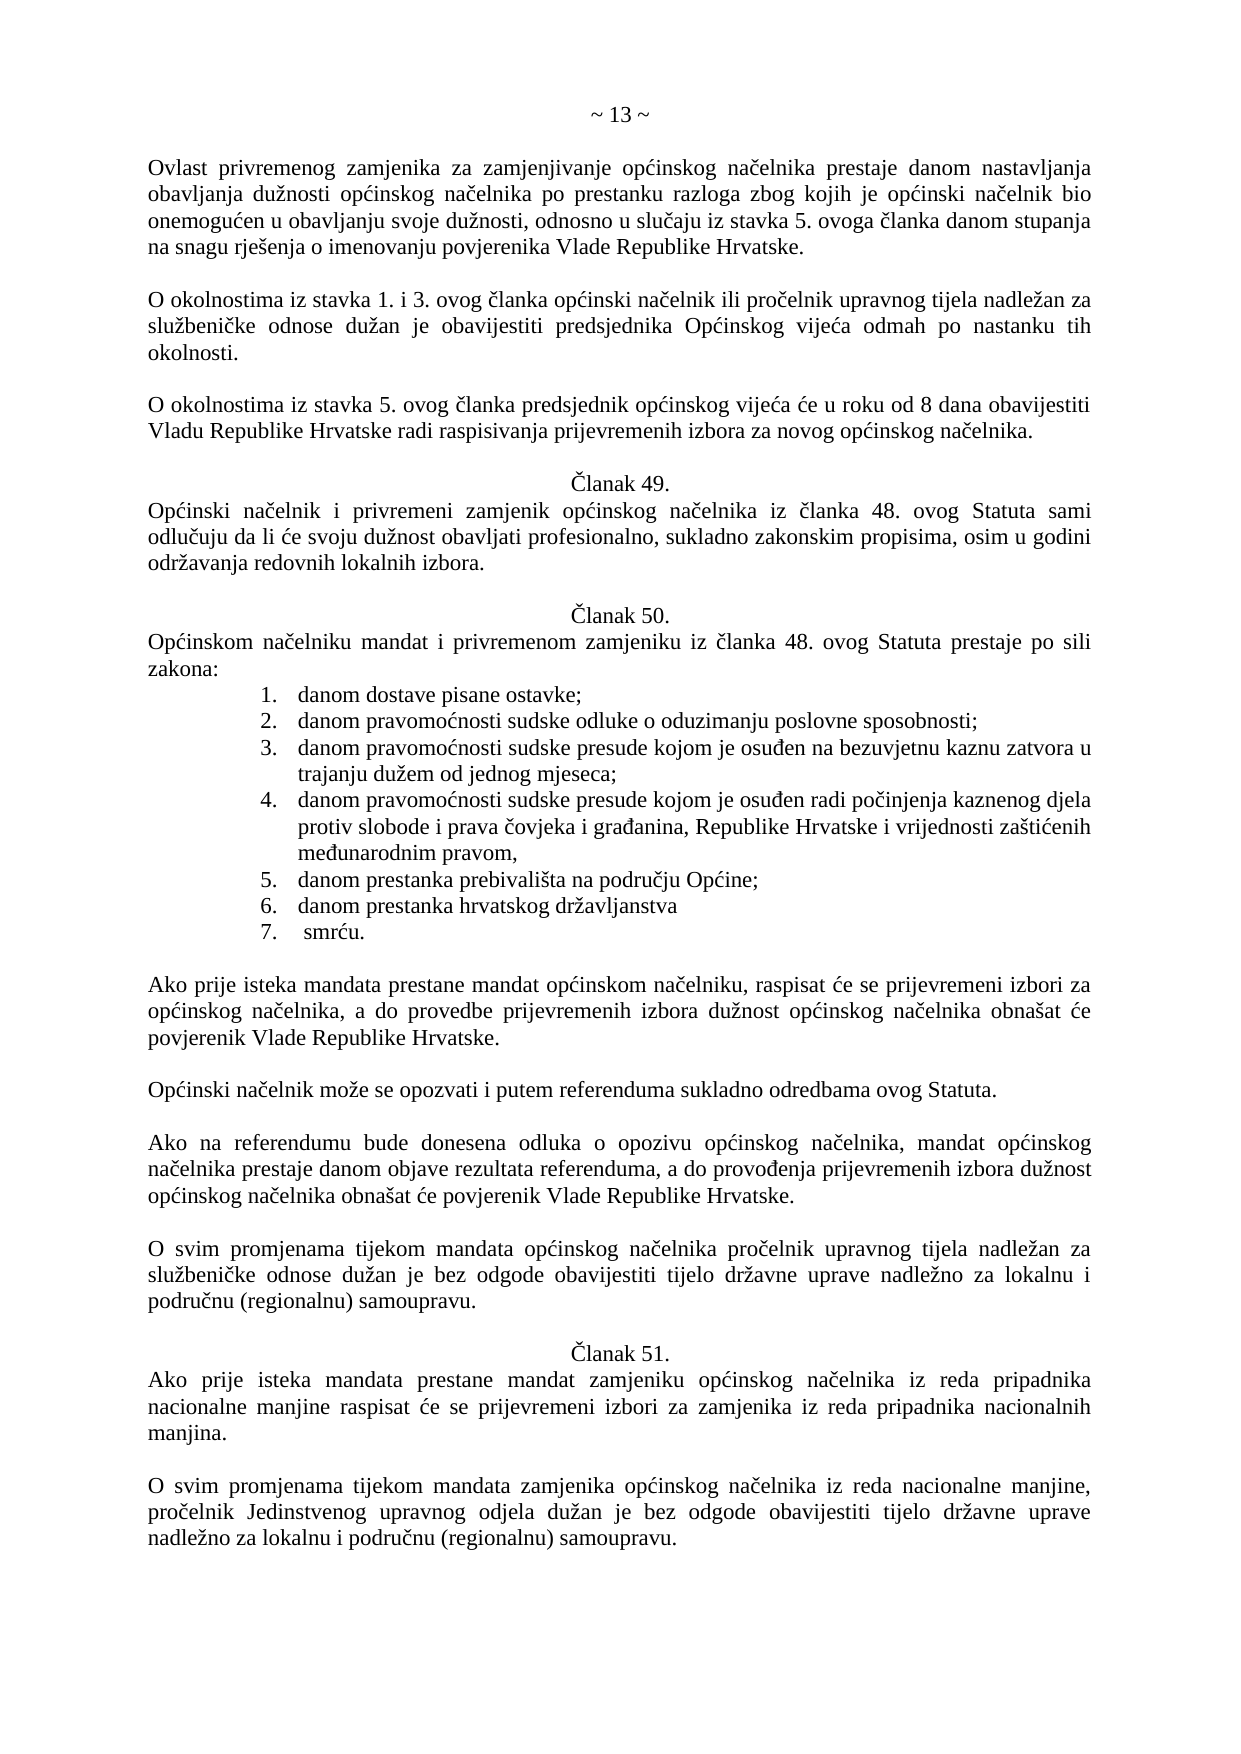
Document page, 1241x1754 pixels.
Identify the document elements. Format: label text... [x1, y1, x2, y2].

text Ako prije isteka mandata prestane mandat općinskom načelniku, raspisat će se prijevremeni izbori za općinskog načelnika, a do provedbe prijevremenih izbora dužnost općinskog načelnika obnašat će povjerenik Vlade Republike Hrvatske. [148, 971, 1093, 1050]
text Članak 50. [148, 602, 1093, 628]
text Ako prije isteka mandata prestane mandat zamjeniku općinskog načelnika iz reda pripadnika nacionalne manjine raspisat će se prijevremeni izbori za zamjenika iz reda pripadnika nacionalnih manjina. [148, 1366, 1093, 1445]
list danom dostave pisane ostavke; [260, 681, 1093, 707]
list danom prestanka prebivališta na području Općine; [260, 866, 1093, 892]
text Članak 49. [148, 470, 1093, 497]
list smrću. [260, 918, 1093, 945]
text Općinski načelnik može se opozvati i putem referenduma sukladno odredbama ovog Statuta. [148, 1076, 1093, 1103]
list danom prestanka hrvatskog državljanstva [260, 892, 1093, 918]
list danom pravomoćnosti sudske presude kojom je osuđen na bezuvjetnu kaznu zatvora u trajanju dužem od jednog mjeseca; [260, 734, 1093, 787]
text Ovlast privremenog zamjenika za zamjenjivanje općinskog načelnika prestaje danom nastavljanja obavljanja dužnosti općinskog načelnika po prestanku razloga zbog kojih je općinski načelnik bio onemogućen u obavljanju svoje dužnosti, odnosno u slučaju iz stavka 5. ovoga članka danom stupanja na snagu rješenja o imenovanju povjerenika Vlade Republike Hrvatske. [148, 154, 1093, 259]
text O okolnostima iz stavka 5. ovog članka predsjednik općinskog vijeća će u roku od 8 dana obavijestiti Vladu Republike Hrvatske radi raspisivanja prijevremenih izbora za novog općinskog načelnika. [148, 391, 1093, 444]
text Općinski načelnik i privremeni zamjenik općinskog načelnika iz članka 48. ovog Statuta sami odlučuju da li će svoju dužnost obavljati profesionalno, sukladno zakonskim propisima, osim u godini održavanja redovnih lokalnih izbora. [148, 497, 1093, 576]
list danom pravomoćnosti sudske presude kojom je osuđen radi počinjenja kaznenog djela protiv slobode i prava čovjeka i građanina, Republike Hrvatske i vrijednosti zaštićenih međunarodnim pravom, [260, 787, 1093, 866]
list danom pravomoćnosti sudske odluke o oduzimanju poslovne sposobnosti; [260, 707, 1093, 734]
text Članak 51. [148, 1340, 1093, 1366]
text O okolnostima iz stavka 1. i 3. ovog članka općinski načelnik ili pročelnik upravnog tijela nadležan za službeničke odnose dužan je obavijestiti predsjednika Općinskog vijeća odmah po nastanku tih okolnosti. [148, 286, 1093, 365]
text O svim promjenama tijekom mandata općinskog načelnika pročelnik upravnog tijela nadležan za službeničke odnose dužan je bez odgode obavijestiti tijelo državne uprave nadležno za lokalnu i područnu (regionalnu) samoupravu. [148, 1234, 1093, 1314]
text Ako na referendumu bude donesena odluka o opozivu općinskog načelnika, mandat općinskog načelnika prestaje danom objave rezultata referenduma, a do provođenja prijevremenih izbora dužnost općinskog načelnika obnašat će povjerenik Vlade Republike Hrvatske. [148, 1129, 1093, 1208]
text O svim promjenama tijekom mandata zamjenika općinskog načelnika iz reda nacionalne manjine, pročelnik Jedinstvenog upravnog odjela dužan je bez odgode obavijestiti tijelo državne uprave nadležno za lokalnu i područnu (regionalnu) samoupravu. [148, 1472, 1093, 1551]
text Općinskom načelniku mandat i privremenom zamjeniku iz članka 48. ovog Statuta prestaje po sili zakona: [148, 628, 1093, 681]
